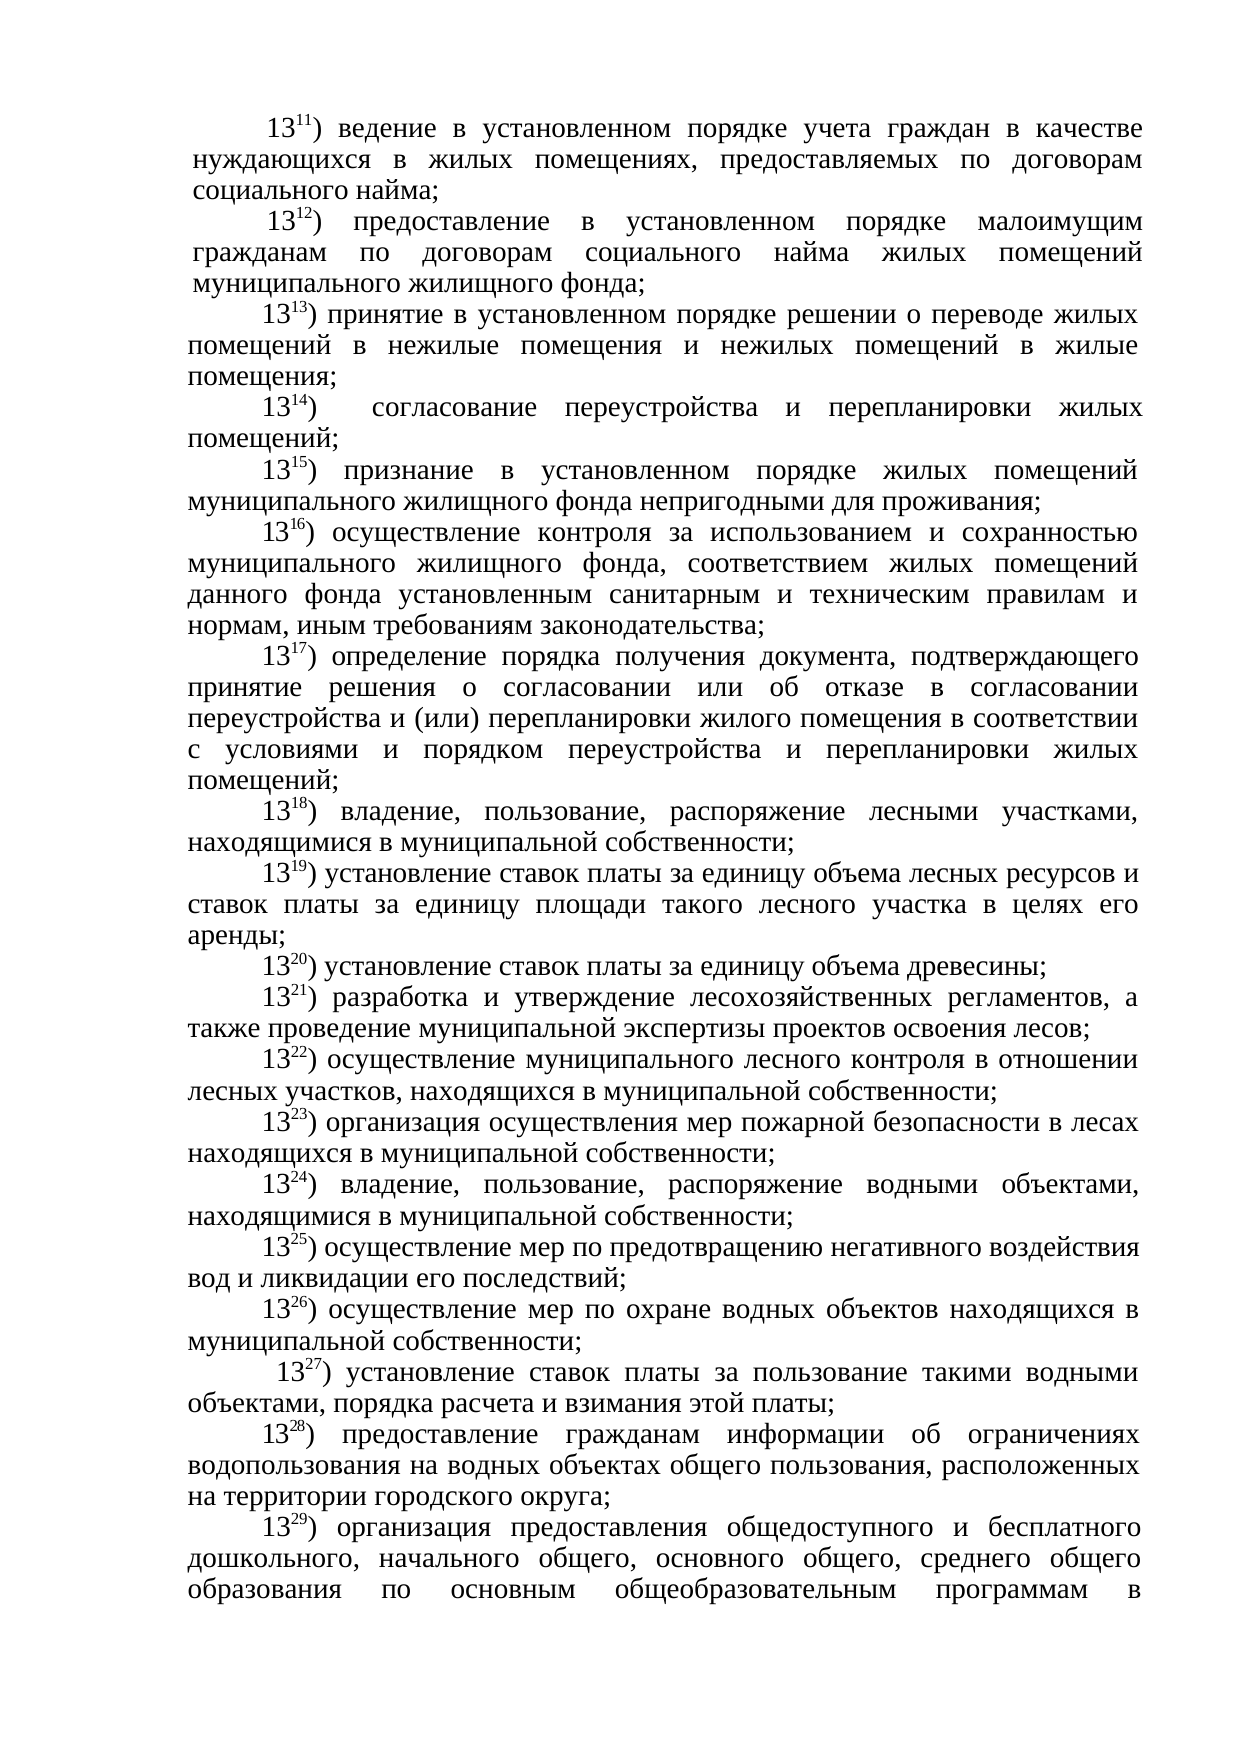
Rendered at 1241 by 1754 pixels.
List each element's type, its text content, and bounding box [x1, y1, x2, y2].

text 1318) владение, пользование, распоряжение лесными участками, находящимися в муниципальной собственности; [187, 796, 1138, 858]
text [187, 1511, 1142, 1604]
text 1315) признание в установленном порядке жилых помещений муниципального жилищного фонда непригодными для проживания; [187, 454, 1139, 516]
text 1322) осуществление муниципального лесного контроля в отношении лесных участков, находящихся в муниципальной собственности; [187, 1044, 1139, 1106]
text 1325) осуществление мер по предотвращению негативного воздействия вод и ликвидации его последствий; [187, 1231, 1140, 1294]
text 1327) установление ставок платы за пользование такими водными объектами, порядка расчета и взимания этой платы; [187, 1356, 1139, 1418]
text 1312) предоставление в установленном порядке малоимущим гражданам по договорам социального найма жилых помещений муниципального жилищного фонда; [192, 206, 1144, 299]
text 1317) определение порядка получения документа, подтверждающего принятие решения о согласовании или об отказе в согласовании переустройства и (или) перепланировки жилого помещения в соответствии с условиями и порядком переустройства и перепланировки жилых помещений; [187, 641, 1139, 796]
text 1313) принятие в установленном порядке решении о переводе жилых помещений в нежилые помещения и нежилых помещений в жилые помещения; [187, 299, 1139, 392]
text 1319) установление ставок платы за единицу объема лесных ресурсов и ставок платы за единицу площади такого лесного участка в целях его аренды; [187, 858, 1140, 951]
text 1314) согласование переустройства и перепланировки жилых помещений; [187, 392, 1144, 454]
text 1326) осуществление мер по охране водных объектов находящихся в муниципальной собственности; [187, 1294, 1140, 1356]
text 1311) ведение в установленном порядке учета граждан в качестве нуждающихся в жилых помещениях, предоставляемых по договорам социального найма; [192, 112, 1143, 206]
text 1321) разработка и утверждение лесохозяйственных регламентов, а также проведение муниципальной экспертизы проектов освоения лесов; [187, 982, 1139, 1044]
text 1324) владение, пользование, распоряжение водными объектами, находящимися в муниципальной собственности; [187, 1169, 1139, 1231]
text 1323) организация осуществления мер пожарной безопасности в лесах находящихся в муниципальной собственности; [187, 1106, 1140, 1169]
text 1320) установление ставок платы за единицу объема древесины; [187, 951, 1144, 982]
text 1328) предоставление гражданам информации об ограничениях водопользования на водных объектах общего пользования, расположенных на территории городского округа; [187, 1418, 1141, 1511]
text 1316) осуществление контроля за использованием и сохранностью муниципального жилищного фонда, соответствием жилых помещений данного фонда установленным санитарным и техническим правилам и нормам, иным требованиям законодательства; [187, 516, 1139, 641]
